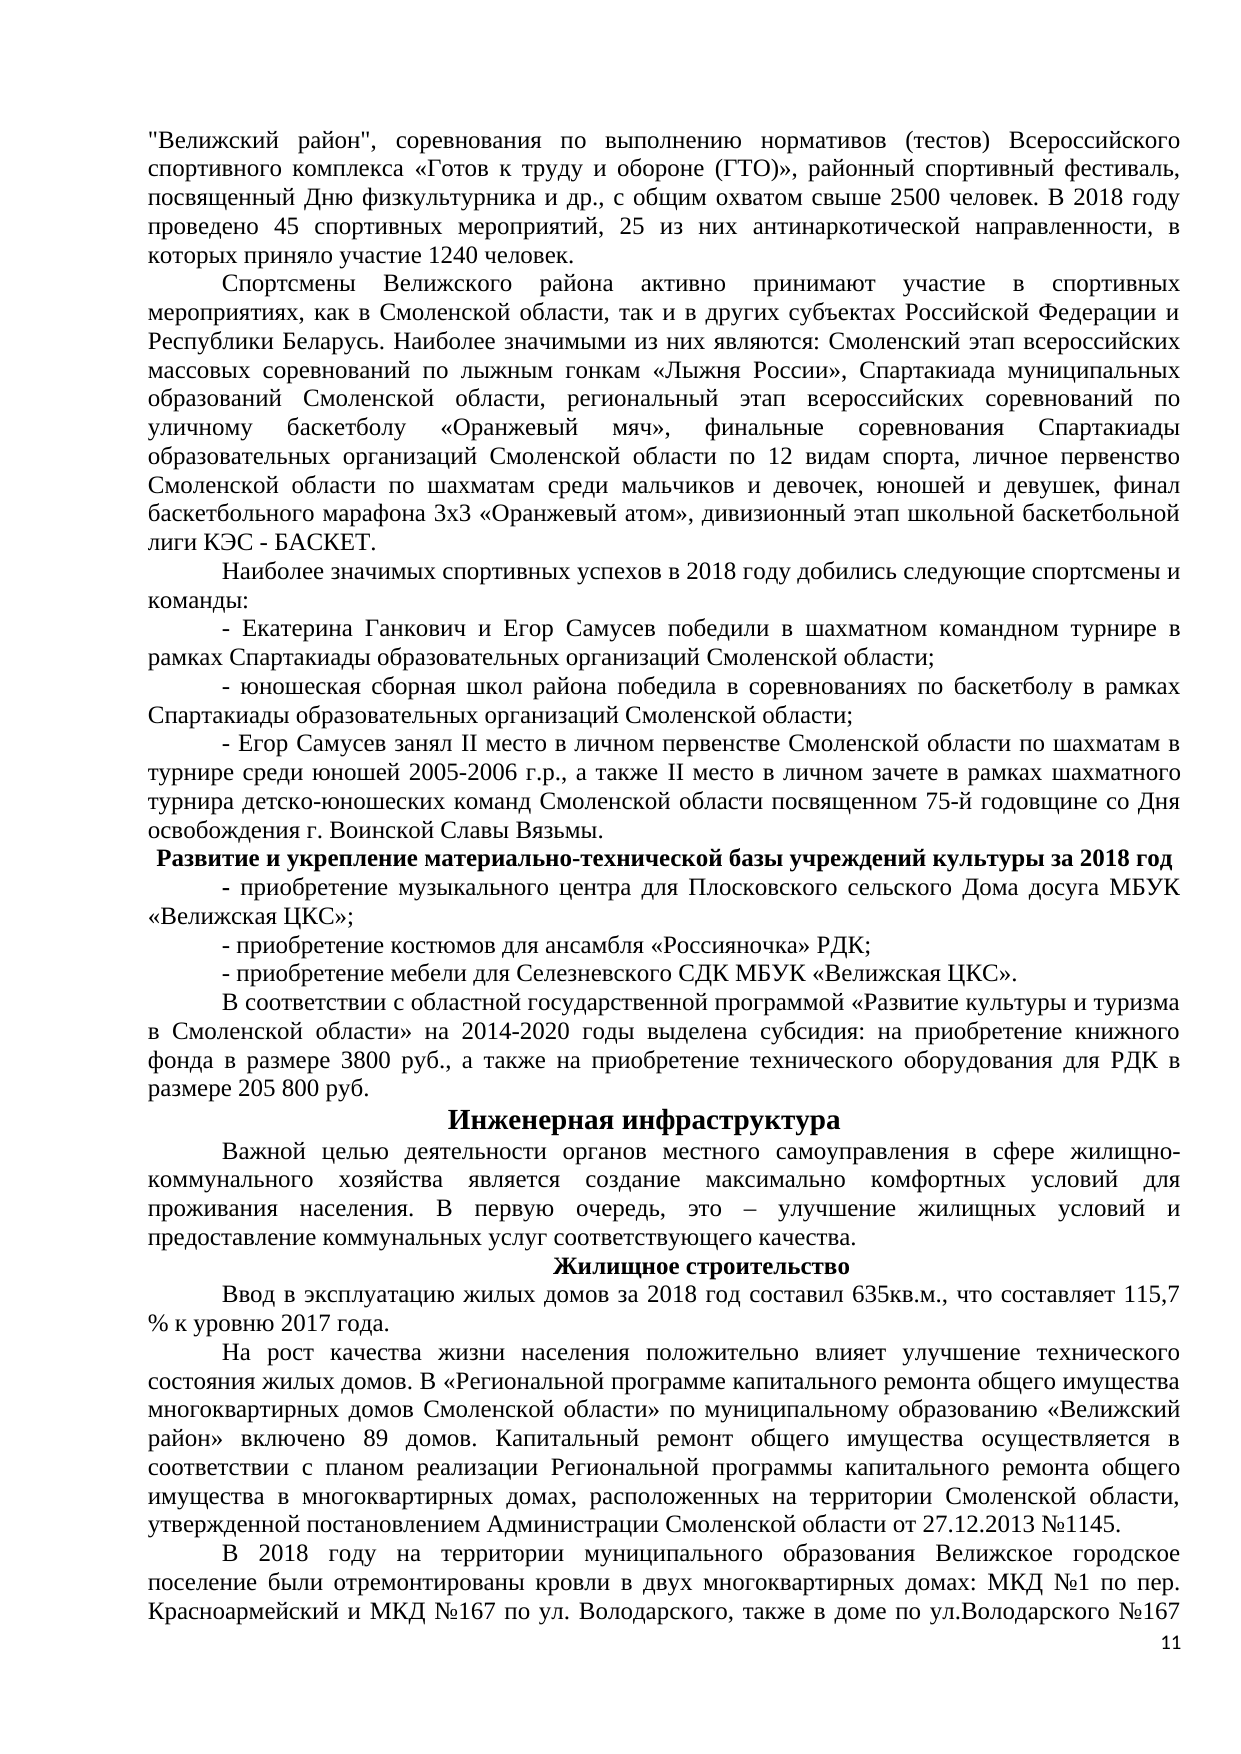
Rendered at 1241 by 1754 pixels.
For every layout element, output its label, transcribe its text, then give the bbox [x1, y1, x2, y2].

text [148, 125, 1181, 268]
text - приобретение мебели для Селезневского СДК МБУК «Велижская ЦКС». [148, 958, 1181, 987]
text На рост качества жизни населения положительно влияет улучшение технического состояния жилых домов. В «Региональной программе капитального ремонта общего имущества многоквартирных домов Смоленской области» по муниципальному образованию «Велижский район» включено 89 домов. Капитальный ремонт общего имущества осуществляется в соответствии с планом реализации Региональной программы капитального ремонта общего имущества в многоквартирных домах, расположенных на территории Смоленской области, утвержденной постановлением Администрации Смоленской области от 27.12.2013 №1145. [148, 1337, 1181, 1538]
text Развитие и укрепление материально-технической базы учреждений культуры за 2018 год [148, 843, 1181, 872]
text Наиболее значимых спортивных успехов в 2018 году добились следующие спортсмены и команды: [148, 556, 1181, 613]
text В соответствии с областной государственной программой «Развитие культуры и туризма в Смоленской области» на 2014-2020 годы выделена субсидия: на приобретение книжного фонда в размере 3800 руб., а также на приобретение технического оборудования для РДК в размере 205 800 руб. [148, 987, 1181, 1102]
text - Екатерина Ганкович и Егор Самусев победили в шахматном командном турнире в рамках Спартакиады образовательных организаций Смоленской области; [148, 613, 1181, 671]
text - приобретение костюмов для ансамбля «Россияночка» РДК; [148, 930, 1181, 958]
text - юношеская сборная школ района победила в соревнованиях по баскетболу в рамках Спартакиады образовательных организаций Смоленской области; [148, 671, 1181, 728]
text - Егор Самусев занял II место в личном первенстве Смоленской области по шахматам в турнире среди юношей 2005-2006 г.р., а также II место в личном зачете в рамках шахматного турнира детско-юношеских команд Смоленской области посвященном 75-й годовщине со Дня освобождения г. Воинской Славы Вязьмы. [148, 728, 1181, 843]
text Инженерная инфраструктура [148, 1102, 1181, 1136]
text Жилищное строительство [148, 1251, 1181, 1279]
text Важной целью деятельности органов местного самоуправления в сфере жилищно-коммунального хозяйства является создание максимально комфортных условий для проживания населения. В первую очередь, это – улучшение жилищных условий и предоставление коммунальных услуг соответствующего качества. [148, 1136, 1181, 1251]
text Спортсмены Велижского района активно принимают участие в спортивных мероприятиях, как в Смоленской области, так и в других субъектах Российской Федерации и Республики Беларусь. Наиболее значимыми из них являются: Смоленский этап всероссийских массовых соревнований по лыжным гонкам «Лыжня России», Спартакиада муниципальных образований Смоленской области, региональный этап всероссийских соревнований по уличному баскетболу «Оранжевый мяч», финальные соревнования Спартакиады образовательных организаций Смоленской области по 12 видам спорта, личное первенство Смоленской области по шахматам среди мальчиков и девочек, юношей и девушек, финал баскетбольного марафона 3х3 «Оранжевый атом», дивизионный этап школьной баскетбольной лиги КЭС - БАСКЕТ. [148, 268, 1181, 556]
text - приобретение музыкального центра для Плосковского сельского Дома досуга МБУК «Велижская ЦКС»; [148, 872, 1181, 930]
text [148, 1538, 1181, 1624]
text Ввод в эксплуатацию жилых домов за 2018 год составил 635кв.м., что составляет 115,7 % к уровню 2017 года. [148, 1279, 1181, 1337]
